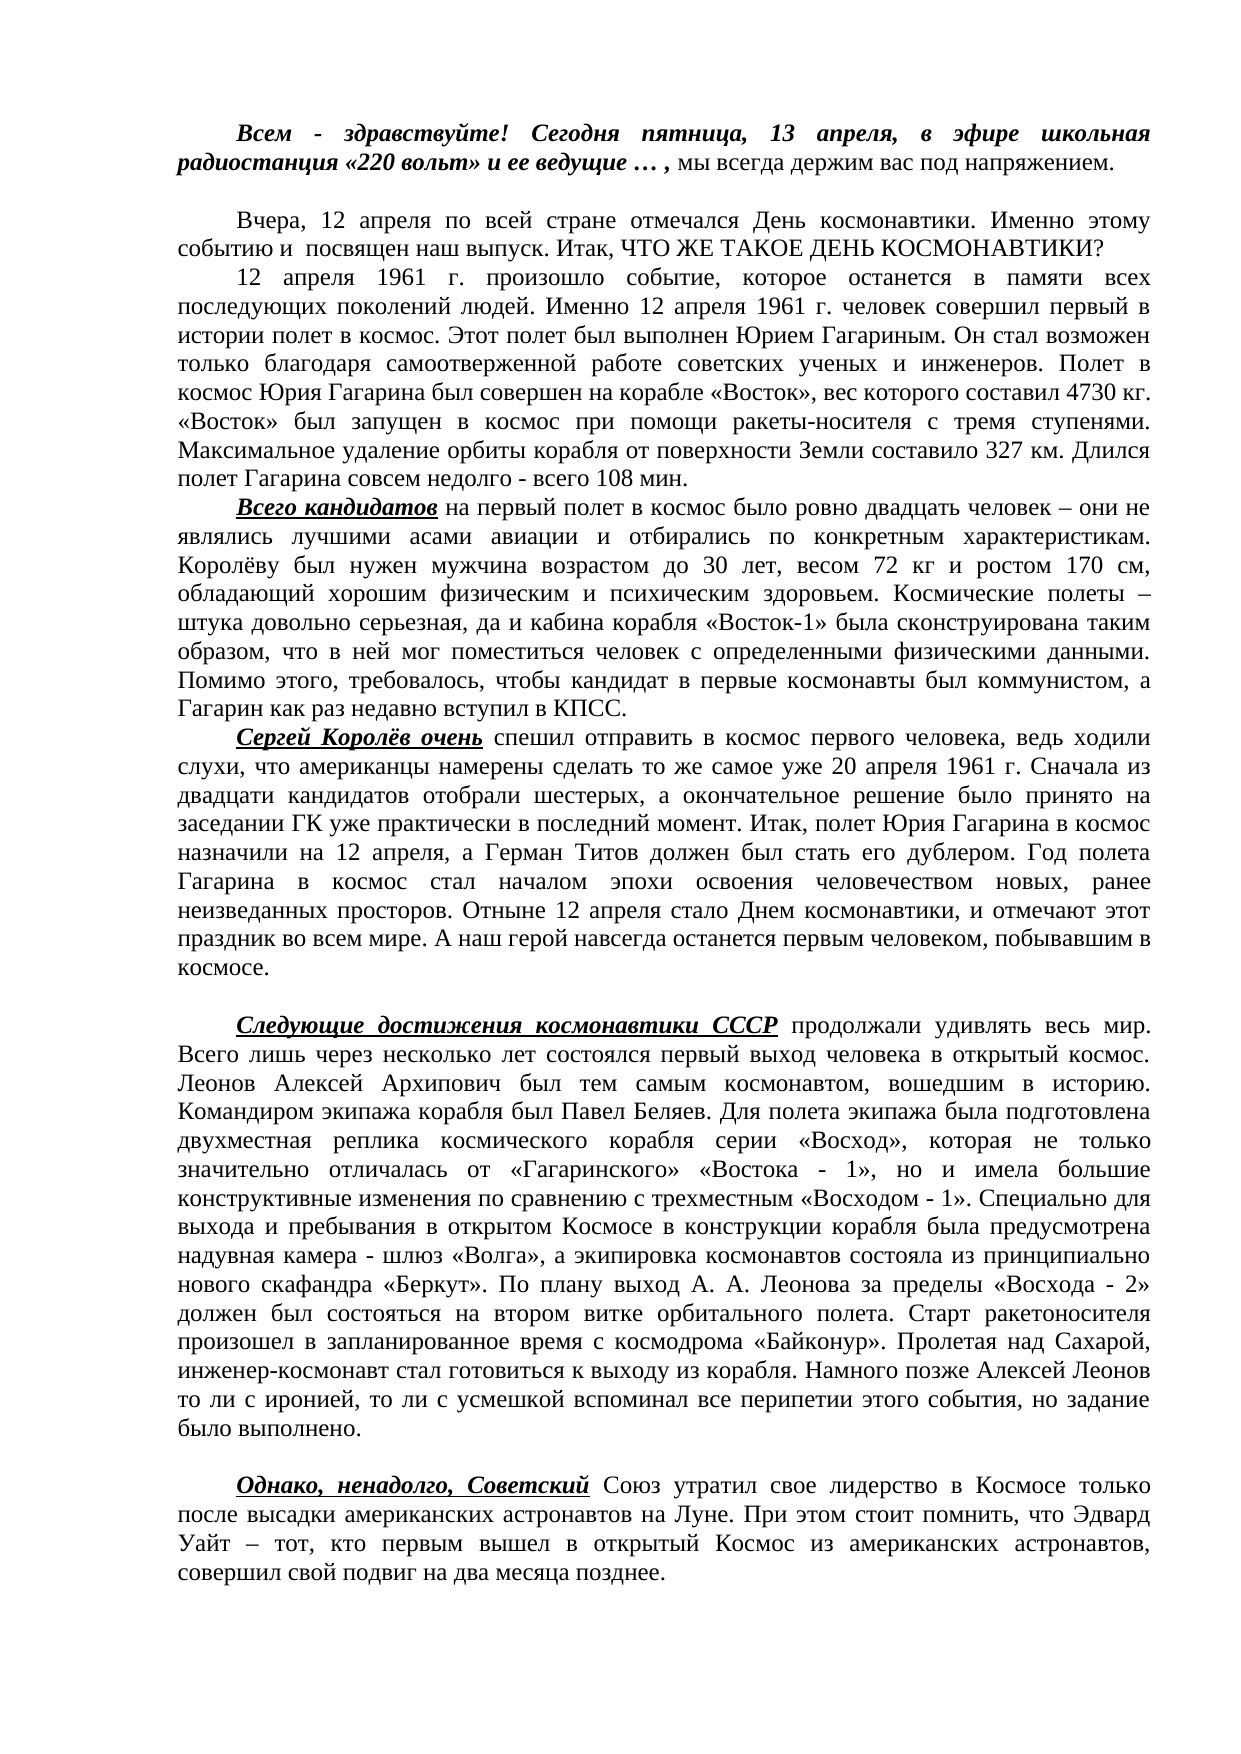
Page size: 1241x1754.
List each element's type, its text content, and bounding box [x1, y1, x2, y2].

text Сергей Королёв очень спешил отправить в космос первого человека, ведь ходили слухи, что американцы намерены сделать то же самое уже 20 апреля 1961 г. Сначала из двадцати кандидатов отобрали шестерых, а окончательное решение было принято на заседании ГК уже практически в последний момент. Итак, полет Юрия Гагарина в космос назначили на 12 апреля, а Герман Титов должен был стать его дублером. Год полета Гагарина в космос стал началом эпохи освоения человечеством новых, ранее неизведанных просторов. Отныне 12 апреля стало Днем космонавтики, и отмечают этот праздник во всем мире. А наш герой навсегда останется первым человеком, побывавшим в космосе. [177, 722, 1152, 981]
text 12 апреля 1961 г. произошло событие, которое останется в памяти всех последующих поколений людей. Именно 12 апреля 1961 г. человек совершил первый в истории полет в космос. Этот полет был выполнен Юрием Гагариным. Он стал возможен только благодаря самоотверженной работе советских ученых и инженеров. Полет в космос Юрия Гагарина был совершен на корабле «Восток», вес которого составил 4730 кг. «Восток» был запущен в космос при помощи ракеты-носителя с тремя ступенями. Максимальное удаление орбиты корабля от поверхности Земли составило 327 км. Длился полет Гагарина совсем недолго - всего 108 мин. [177, 262, 1152, 492]
text Всего кандидатов на первый полет в космос было ровно двадцать человек – они не являлись лучшими асами авиации и отбирались по конкретным характеристикам. Королёву был нужен мужчина возрастом до 30 лет, весом 72 кг и ростом 170 см, обладающий хорошим физическим и психическим здоровьем. Космические полеты – штука довольно серьезная, да и кабина корабля «Восток-1» была сконструирована таким образом, что в ней мог поместиться человек с определенными физическими данными. Помимо этого, требовалось, чтобы кандидат в первые космонавты был коммунистом, а Гагарин как раз недавно вступил в КПСС. [177, 492, 1152, 722]
text Однако, ненадолго, Советский Союз утратил свое лидерство в Космосе только после высадки американских астронавтов на Луне. При этом стоит помнить, что Эдвард Уайт – тот, кто первым вышел в открытый Космос из американских астронавтов, совершил свой подвиг на два месяца позднее. [177, 1471, 1152, 1586]
text Вчера, 12 апреля по всей стране отмечался День космонавтики. Именно этому событию и посвящен наш выпуск. Итак, ЧТО ЖЕ ТАКОЕ ДЕНЬ КОСМОНАВТИКИ? [177, 205, 1152, 262]
text Всем - здравствуйте! Сегодня пятница, 13 апреля, в эфире школьная радиостанция «220 вольт» и ее ведущие … , мы всегда держим вас под напряжением. [177, 118, 1152, 176]
text Следующие достижения космонавтики СССР продолжали удивлять весь мир. Всего лишь через несколько лет состоялся первый выход человека в открытый космос. Леонов Алексей Архипович был тем самым космонавтом, вошедшим в историю. Командиром экипажа корабля был Павел Беляев. Для полета экипажа была подготовлена двухместная реплика космического корабля серии «Восход», которая не только значительно отличалась от «Гагаринского» «Востока - 1», но и имела большие конструктивные изменения по сравнению с трехместным «Восходом - 1». Специально для выхода и пребывания в открытом Космосе в конструкции корабля была предусмотрена надувная камера - шлюз «Волга», а экипировка космонавтов состояла из принципиально нового скафандра «Беркут». По плану выход А. А. Леонова за пределы «Восхода - 2» должен был состояться на втором витке орбитального полета. Старт ракетоносителя произошел в запланированное время с космодрома «Байконур». Пролетая над Сахарой, инженер-космонавт стал готовиться к выходу из корабля. Намного позже Алексей Леонов то ли с иронией, то ли с усмешкой вспоминал все перипетии этого события, но задание было выполнено. [177, 1010, 1152, 1441]
